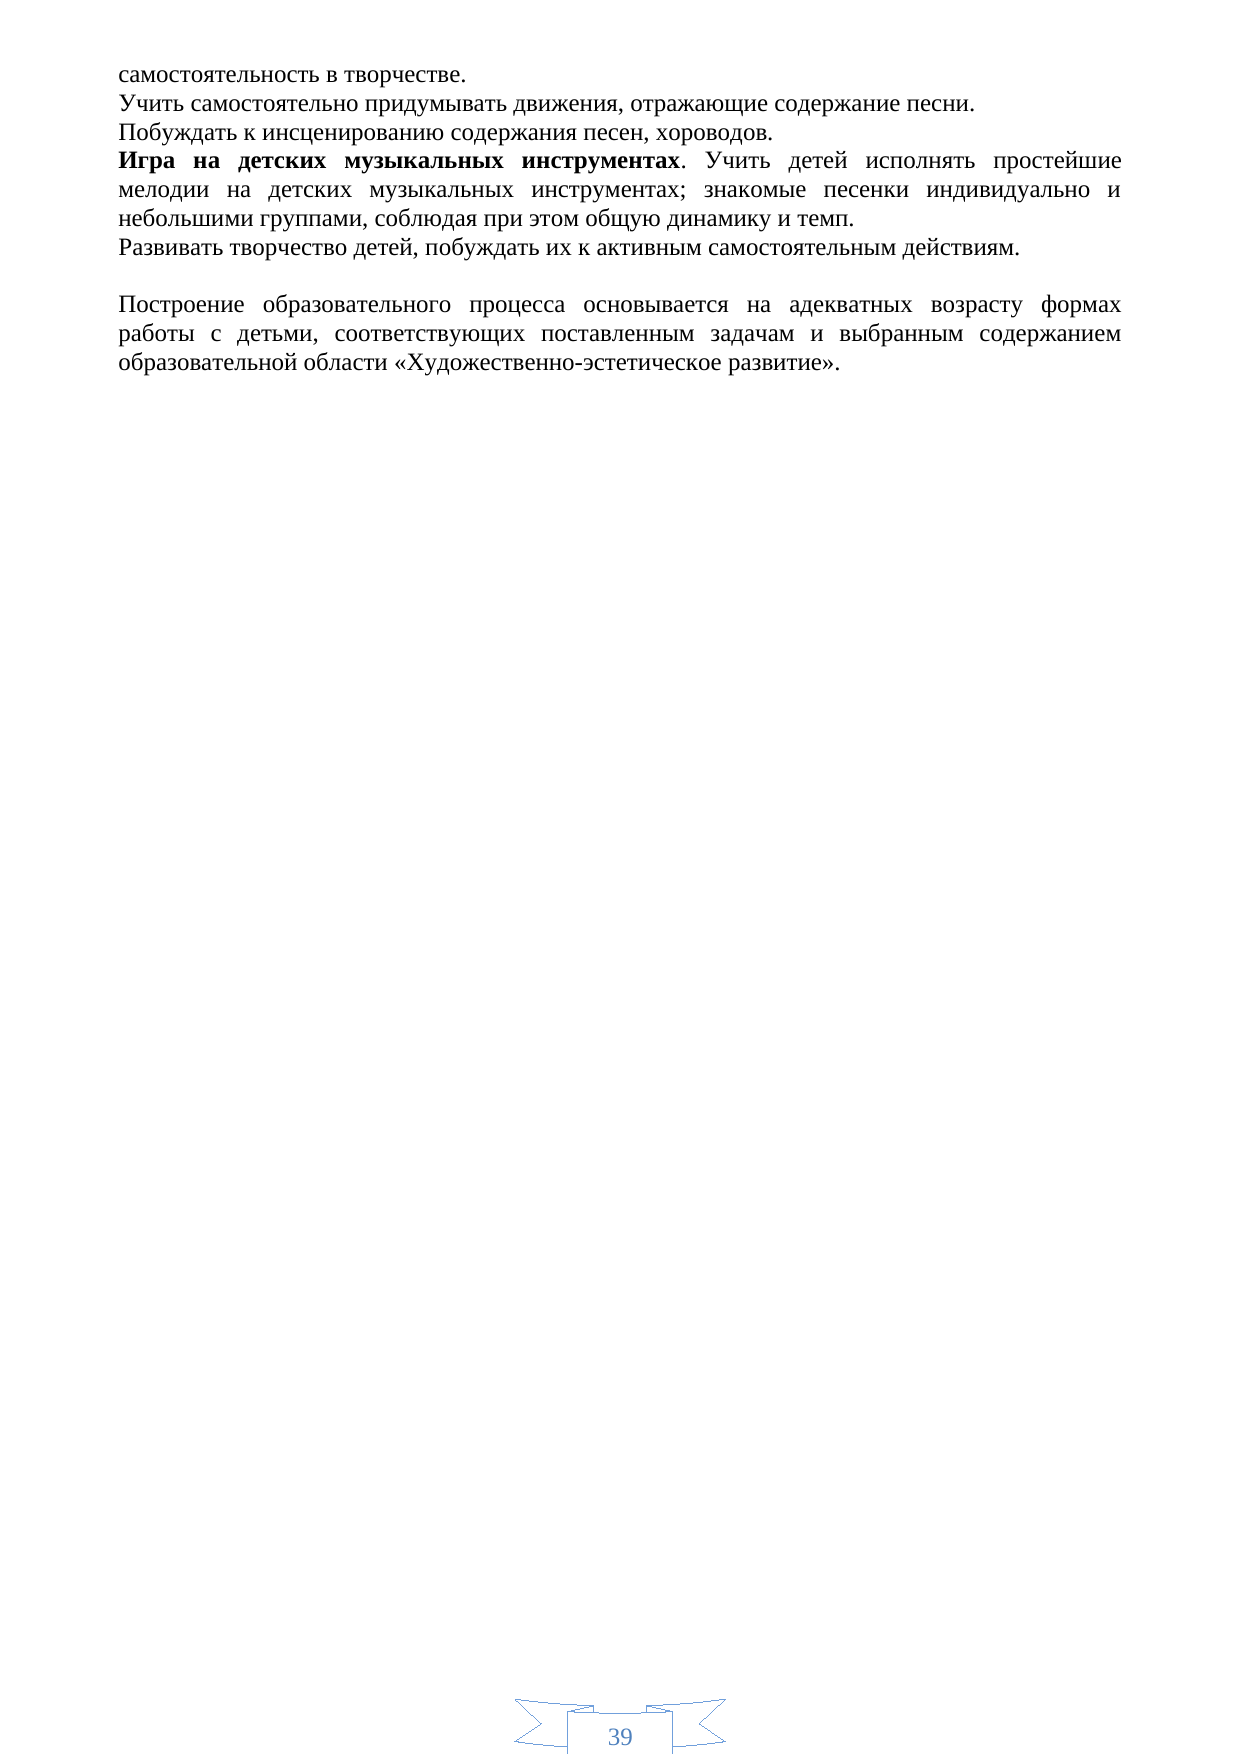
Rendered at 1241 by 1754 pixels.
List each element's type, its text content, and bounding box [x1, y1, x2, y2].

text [118, 59, 1122, 88]
text Построение образовательного процесса основывается на адекватных возрасту формах работы с детьми, соответствующих поставленным задачам и выбранным содержанием образовательной области «Художественно-эстетическое развитие». [118, 289, 1122, 375]
text Игра на детских музыкальных инструментах. Учить детей исполнять простейшие мелодии на детских музыкальных инструментах; знакомые песенки индивидуально и небольшими группами, соблюдая при этом общую динамику и темп. [118, 145, 1122, 232]
text Учить самостоятельно придумывать движения, отражающие содержание песни. [118, 88, 1122, 117]
text Развивать творчество детей, побуждать их к активным самостоятельным действиям. [118, 232, 1122, 260]
text Побуждать к инсценированию содержания песен, хороводов. [118, 117, 1122, 145]
